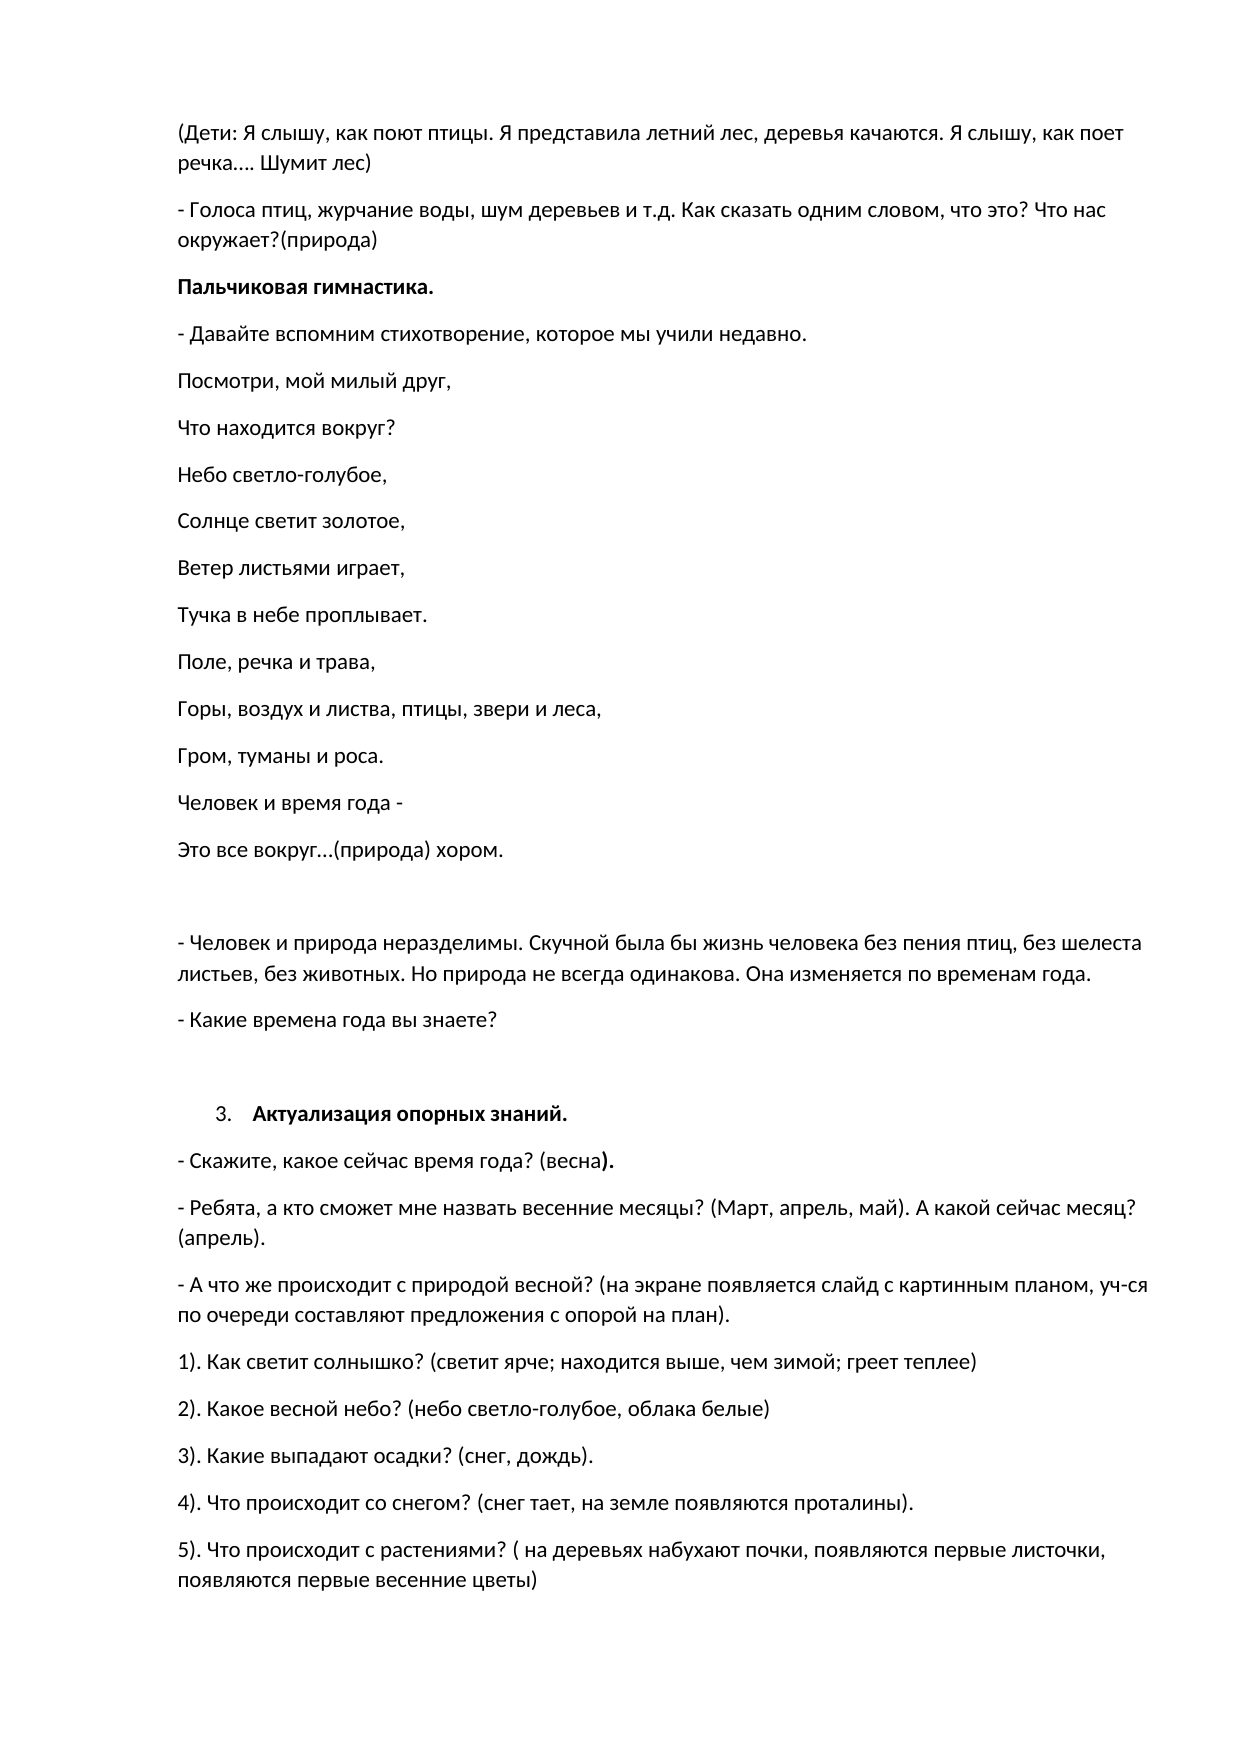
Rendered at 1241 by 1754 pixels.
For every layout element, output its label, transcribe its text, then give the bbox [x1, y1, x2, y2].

text (Дети: Я слышу, как поют птицы. Я представила летний лес, деревья качаются. Я слышу, как поет речка…. Шумит лес) [177, 118, 1152, 176]
text Горы, воздух и листва, птицы, звери и леса, [177, 694, 1152, 722]
text Гром, туманы и роса. [177, 741, 1152, 769]
text - Ребята, а кто сможет мне назвать весенние месяцы? (Март, апрель, май). А какой сейчас месяц? (апрель). [177, 1193, 1152, 1251]
text - Какие времена года вы знаете? [177, 1006, 1152, 1034]
text - Давайте вспомним стихотворение, которое мы учили недавно. [177, 319, 1152, 347]
text 3). Какие выпадают осадки? (снег, дождь). [177, 1441, 1152, 1469]
text Что находится вокруг? [177, 413, 1152, 441]
text 4). Что происходит со снегом? (снег тает, на земле появляются проталины). [177, 1488, 1152, 1516]
text Человек и время года - [177, 788, 1152, 816]
text 1). Как светит солнышко? (светит ярче; находится выше, чем зимой; греет теплее) [177, 1347, 1152, 1375]
list Актуализация опорных знаний. [215, 1099, 1152, 1127]
text Небо светло-голубое, [177, 460, 1152, 488]
text 2). Какое весной небо? (небо светло-голубое, облака белые) [177, 1394, 1152, 1422]
text Пальчиковая гимнастика. [177, 272, 1152, 300]
text Поле, речка и трава, [177, 647, 1152, 675]
text Это все вокруг…(природа) хором. [177, 835, 1152, 863]
text - Человек и природа неразделимы. Скучной была бы жизнь человека без пения птиц, без шелеста листьев, без животных. Но природа не всегда одинакова. Она изменяется по временам года. [177, 928, 1152, 987]
text Тучка в небе проплывает. [177, 600, 1152, 628]
text Посмотри, мой милый друг, [177, 366, 1152, 394]
text - А что же происходит с природой весной? (на экране появляется слайд с картинным планом, уч-ся по очереди составляют предложения с опорой на план). [177, 1270, 1152, 1328]
text - Голоса птиц, журчание воды, шум деревьев и т.д. Как сказать одним словом, что это? Что нас окружает?(природа) [177, 195, 1152, 253]
text Солнце светит золотое, [177, 507, 1152, 535]
text - Скажите, какое сейчас время года? (весна). [177, 1146, 1152, 1174]
text 5). Что происходит с растениями? ( на деревьях набухают почки, появляются первые листочки, появляются первые весенние цветы) [177, 1535, 1152, 1593]
text Ветер листьями играет, [177, 553, 1152, 582]
